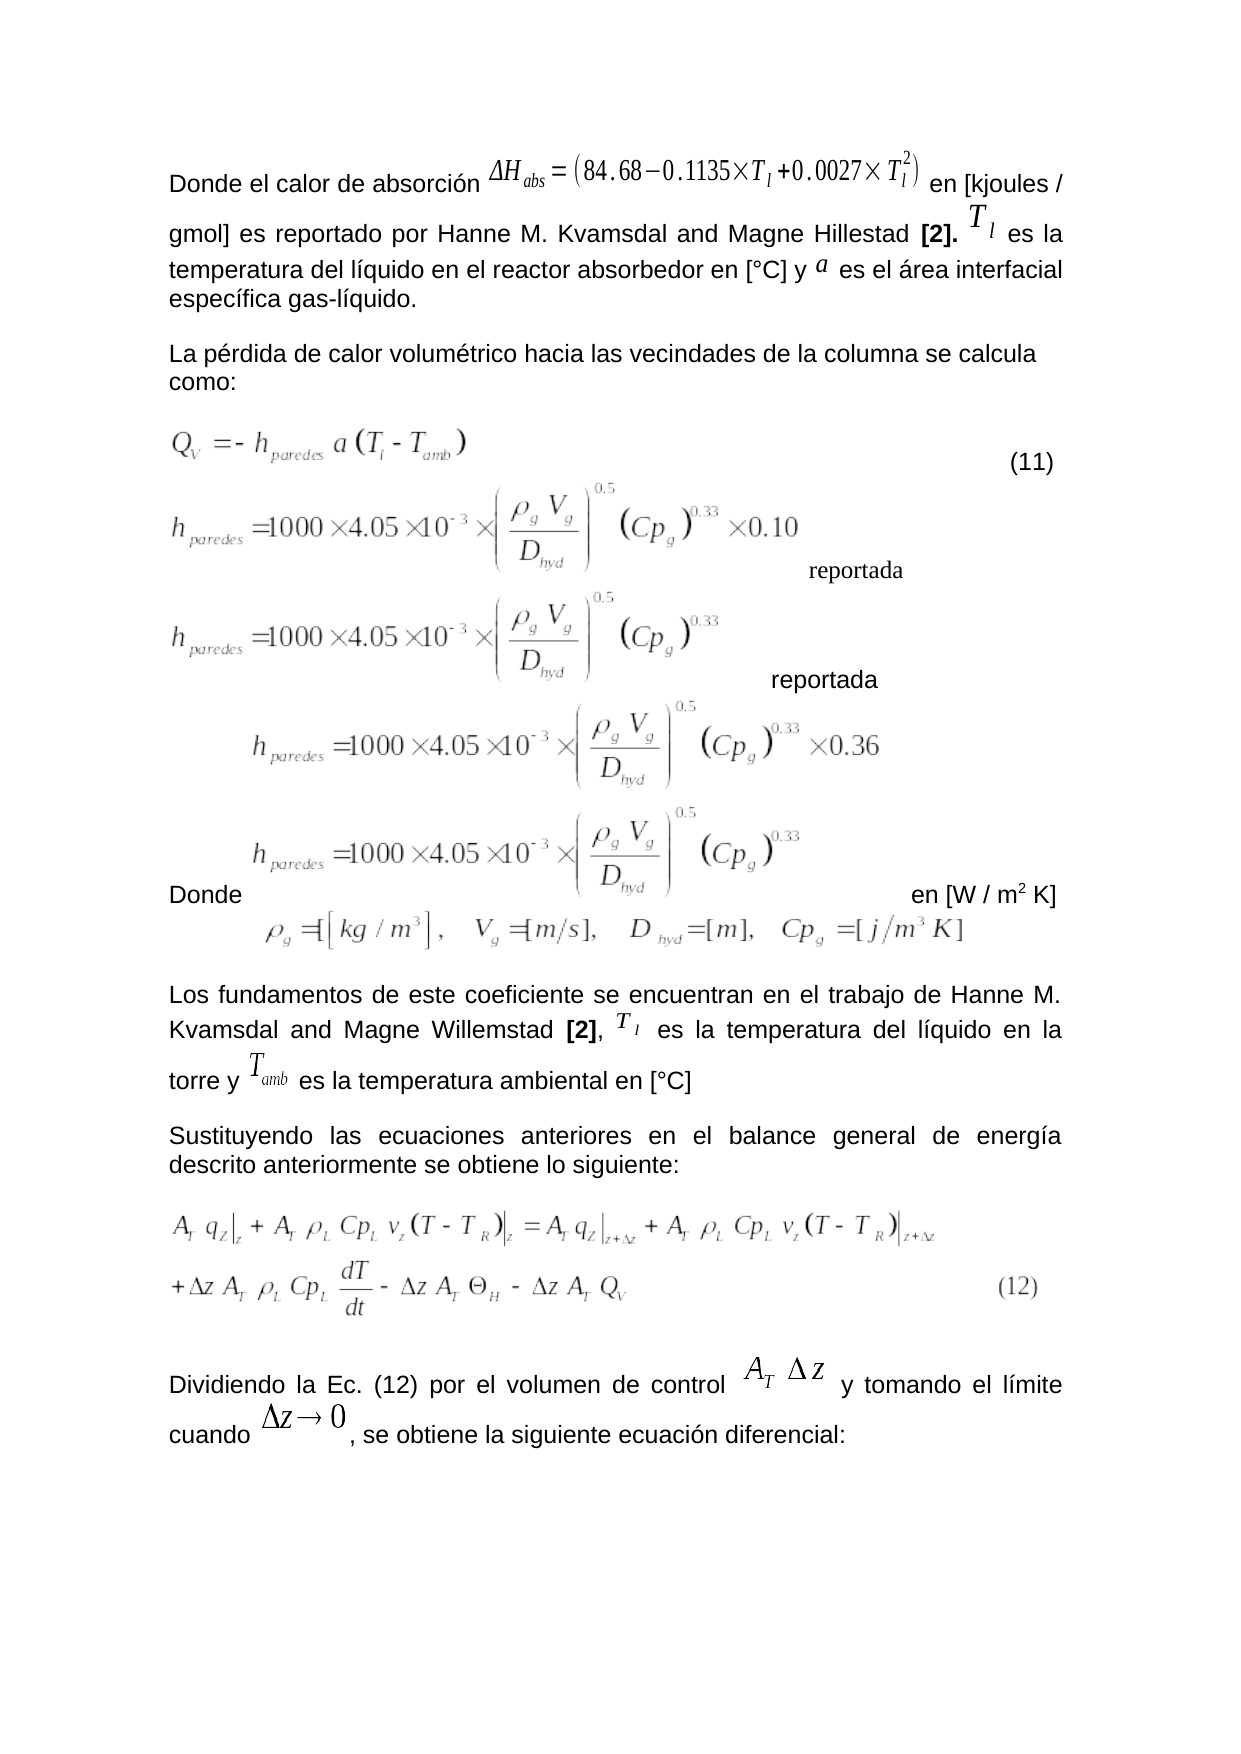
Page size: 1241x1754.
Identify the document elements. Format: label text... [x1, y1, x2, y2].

text Donde el calor de absorción en [kjoules / gmol] es reportado por Hanne M. Kvamsdal and Magne Hillestad [2]. es la temperatura del líquido en el reactor absorbedor en [°C] y es el área interfacial específica gas-líquido. [169, 148, 1063, 312]
text Donde en [W / m2 K] [169, 693, 1063, 909]
text Los fundamentos de este coeficiente se encuentran en el trabajo de Hanne M. Kvamsdal and Magne Willemstad [2], es la temperatura del líquido en la torre y es la temperatura ambiental en [°C] [169, 980, 1063, 1094]
text Dividiendo la Ec. (12) por el volumen de control y tomando el límite cuando , se obtiene la siguiente ecuación diferencial: [169, 1348, 1063, 1449]
text reportada [169, 584, 1063, 693]
text reportada [169, 475, 1063, 584]
text Sustituyendo las ecuaciones anteriores en el balance general de energía descrito anteriormente se obtiene lo siguiente: [169, 1121, 1063, 1178]
text La pérdida de calor volumétrico hacia las vecindades de la columna se calcula como: [169, 339, 1063, 396]
text (11) [169, 425, 1063, 475]
